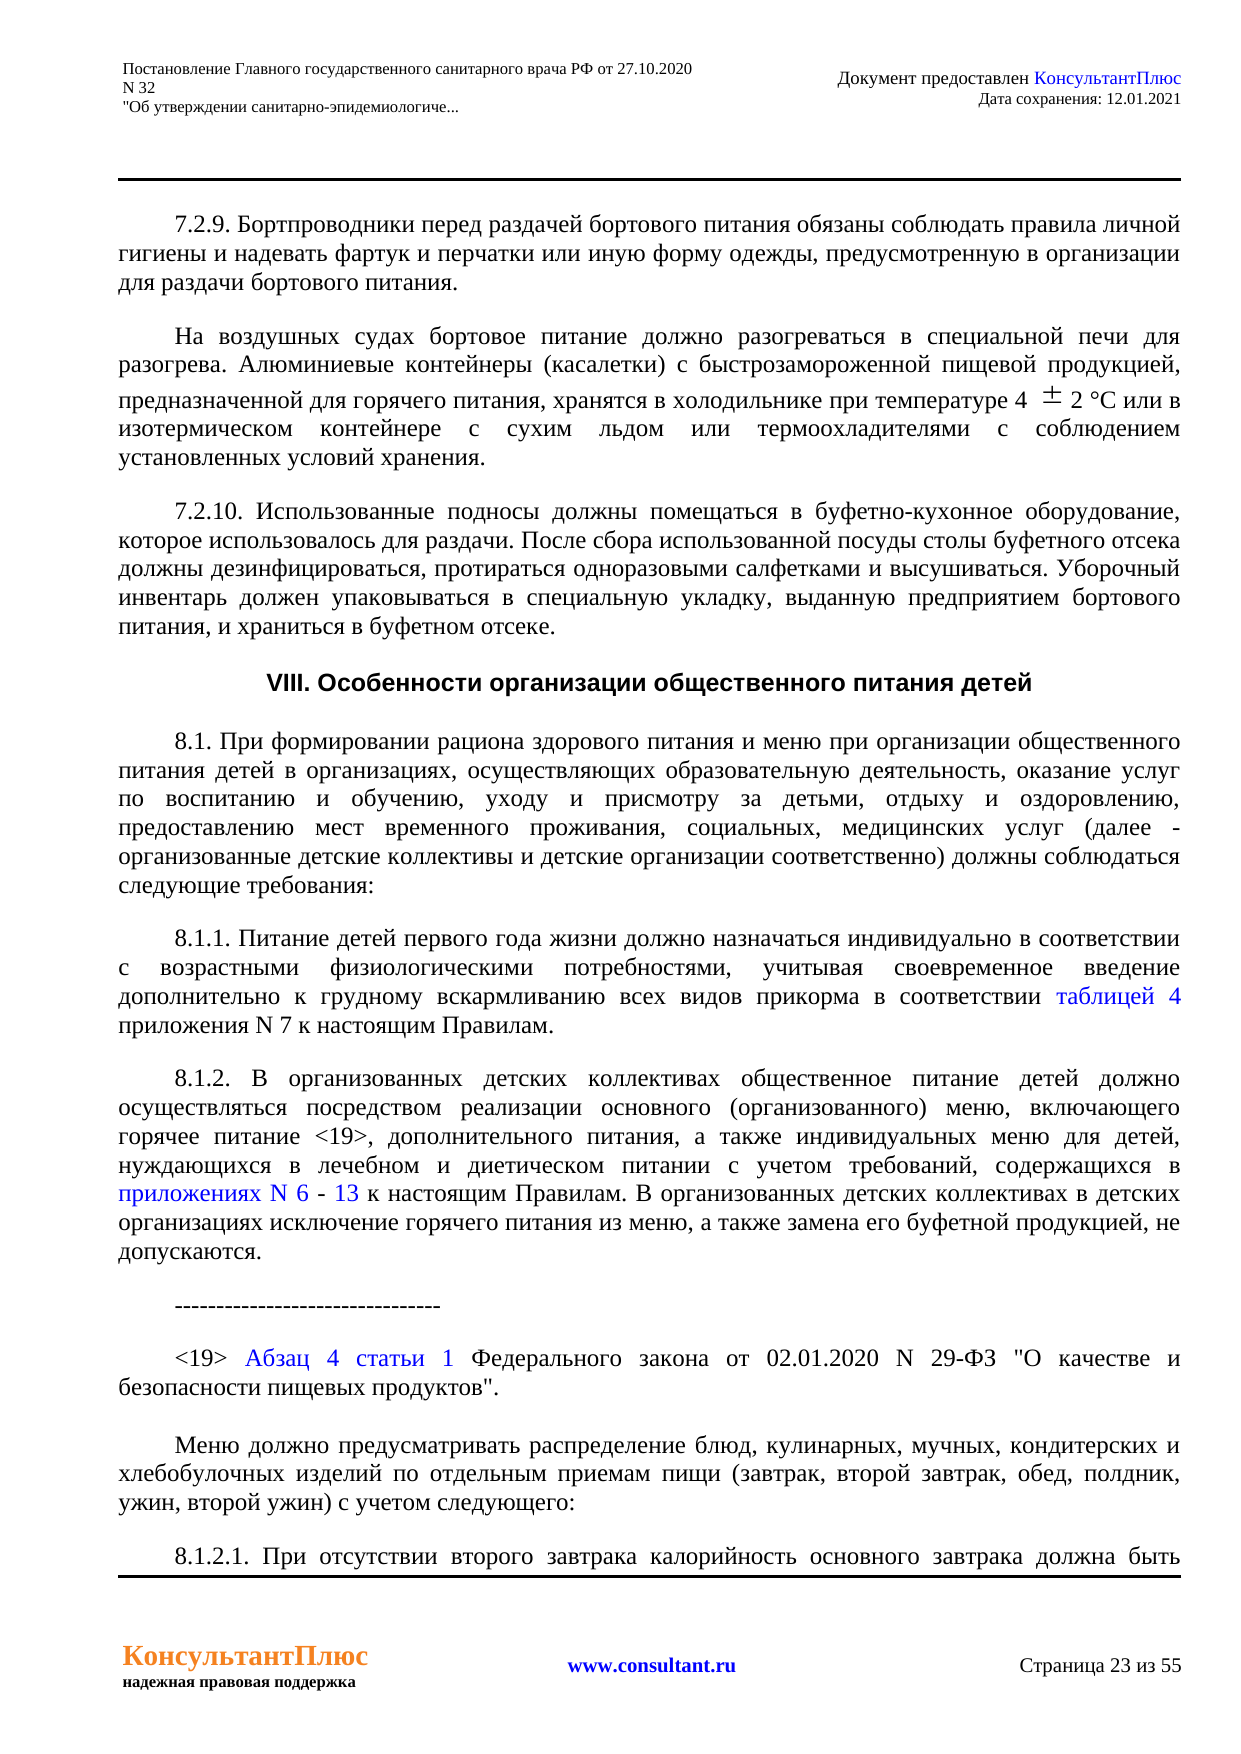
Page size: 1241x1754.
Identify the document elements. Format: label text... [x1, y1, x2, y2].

title VIII. Особенности организации общественного питания детей [118, 668, 1181, 697]
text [118, 1541, 1181, 1570]
text 7.2.9. Бортпроводники перед раздачей бортового питания обязаны соблюдать правила личной гигиены и надевать фартук и перчатки или иную форму одежды, предусмотренную в организации для раздачи бортового питания. [118, 209, 1181, 296]
text 8.1.2. В организованных детских коллективах общественное питание детей должно осуществляться посредством реализации основного (организованного) меню, включающего горячее питание <19>, дополнительного питания, а также индивидуальных меню для детей, нуждающихся в лечебном и диетическом питании с учетом требований, содержащихся в приложениях N 6 - 13 к настоящим Правилам. В организованных детских коллективах в детских организациях исключение горячего питания из меню, а также замена его буфетной продукцией, не допускаются. [118, 1063, 1181, 1265]
text Меню должно предусматривать распределение блюд, кулинарных, мучных, кондитерских и хлебобулочных изделий по отдельным приемам пищи (завтрак, второй завтрак, обед, полдник, ужин, второй ужин) с учетом следующего: [118, 1430, 1181, 1516]
text 8.1. При формировании рациона здорового питания и меню при организации общественного питания детей в организациях, осуществляющих образовательную деятельность, оказание услуг по воспитанию и обучению, уходу и присмотру за детьми, отдыху и оздоровлению, предоставлению мест временного проживания, социальных, медицинских услуг (далее - организованные детские коллективы и детские организации соответственно) должны соблюдаться следующие требования: [118, 726, 1181, 898]
text 7.2.10. Использованные подносы должны помещаться в буфетно-кухонное оборудование, которое использовалось для раздачи. После сбора использованной посуды столы буфетного отсека должны дезинфицироваться, протираться одноразовыми салфетками и высушиваться. Уборочный инвентарь должен упаковываться в специальную укладку, выданную предприятием бортового питания, и храниться в буфетном отсеке. [118, 496, 1181, 640]
text На воздушных судах бортовое питание должно разогреваться в специальной печи для разогрева. Алюминиевые контейнеры (касалетки) с быстрозамороженной пищевой продукцией, предназначенной для горячего питания, хранятся в холодильнике при температуре 4 2 °C или в изотермическом контейнере с сухим льдом или термоохладителями с соблюдением установленных условий хранения. [118, 321, 1181, 471]
text 8.1.1. Питание детей первого года жизни должно назначаться индивидуально в соответствии с возрастными физиологическими потребностями, учитывая своевременное введение дополнительно к грудному вскармливанию всех видов прикорма в соответствии таблицей 4 приложения N 7 к настоящим Правилам. [118, 923, 1181, 1038]
text -------------------------------- [118, 1290, 1181, 1318]
text <19> Абзац 4 статьи 1 Федерального закона от 02.01.2020 N 29-ФЗ "О качестве и безопасности пищевых продуктов". [118, 1343, 1181, 1401]
